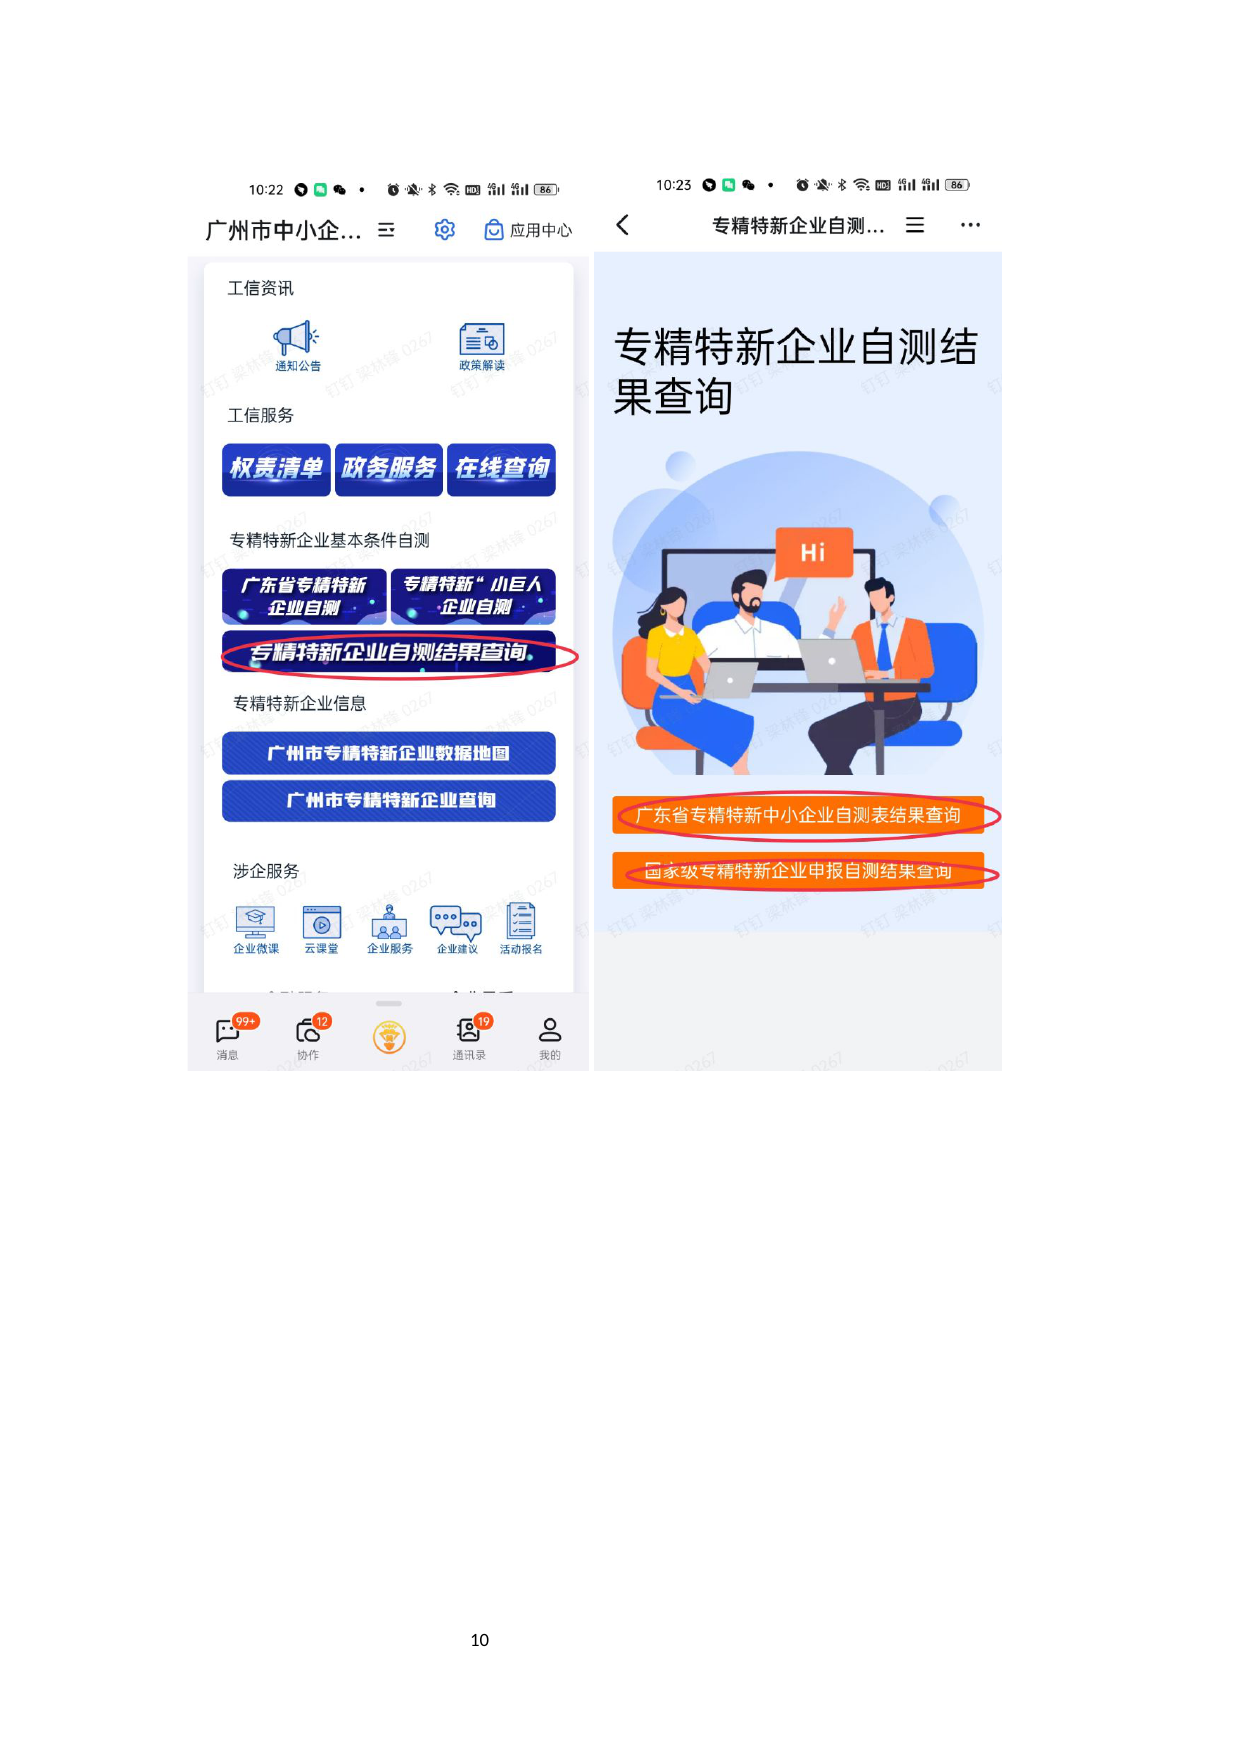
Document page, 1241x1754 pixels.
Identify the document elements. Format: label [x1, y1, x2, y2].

picture [187, 166, 589, 1071]
picture [594, 162, 1002, 1071]
